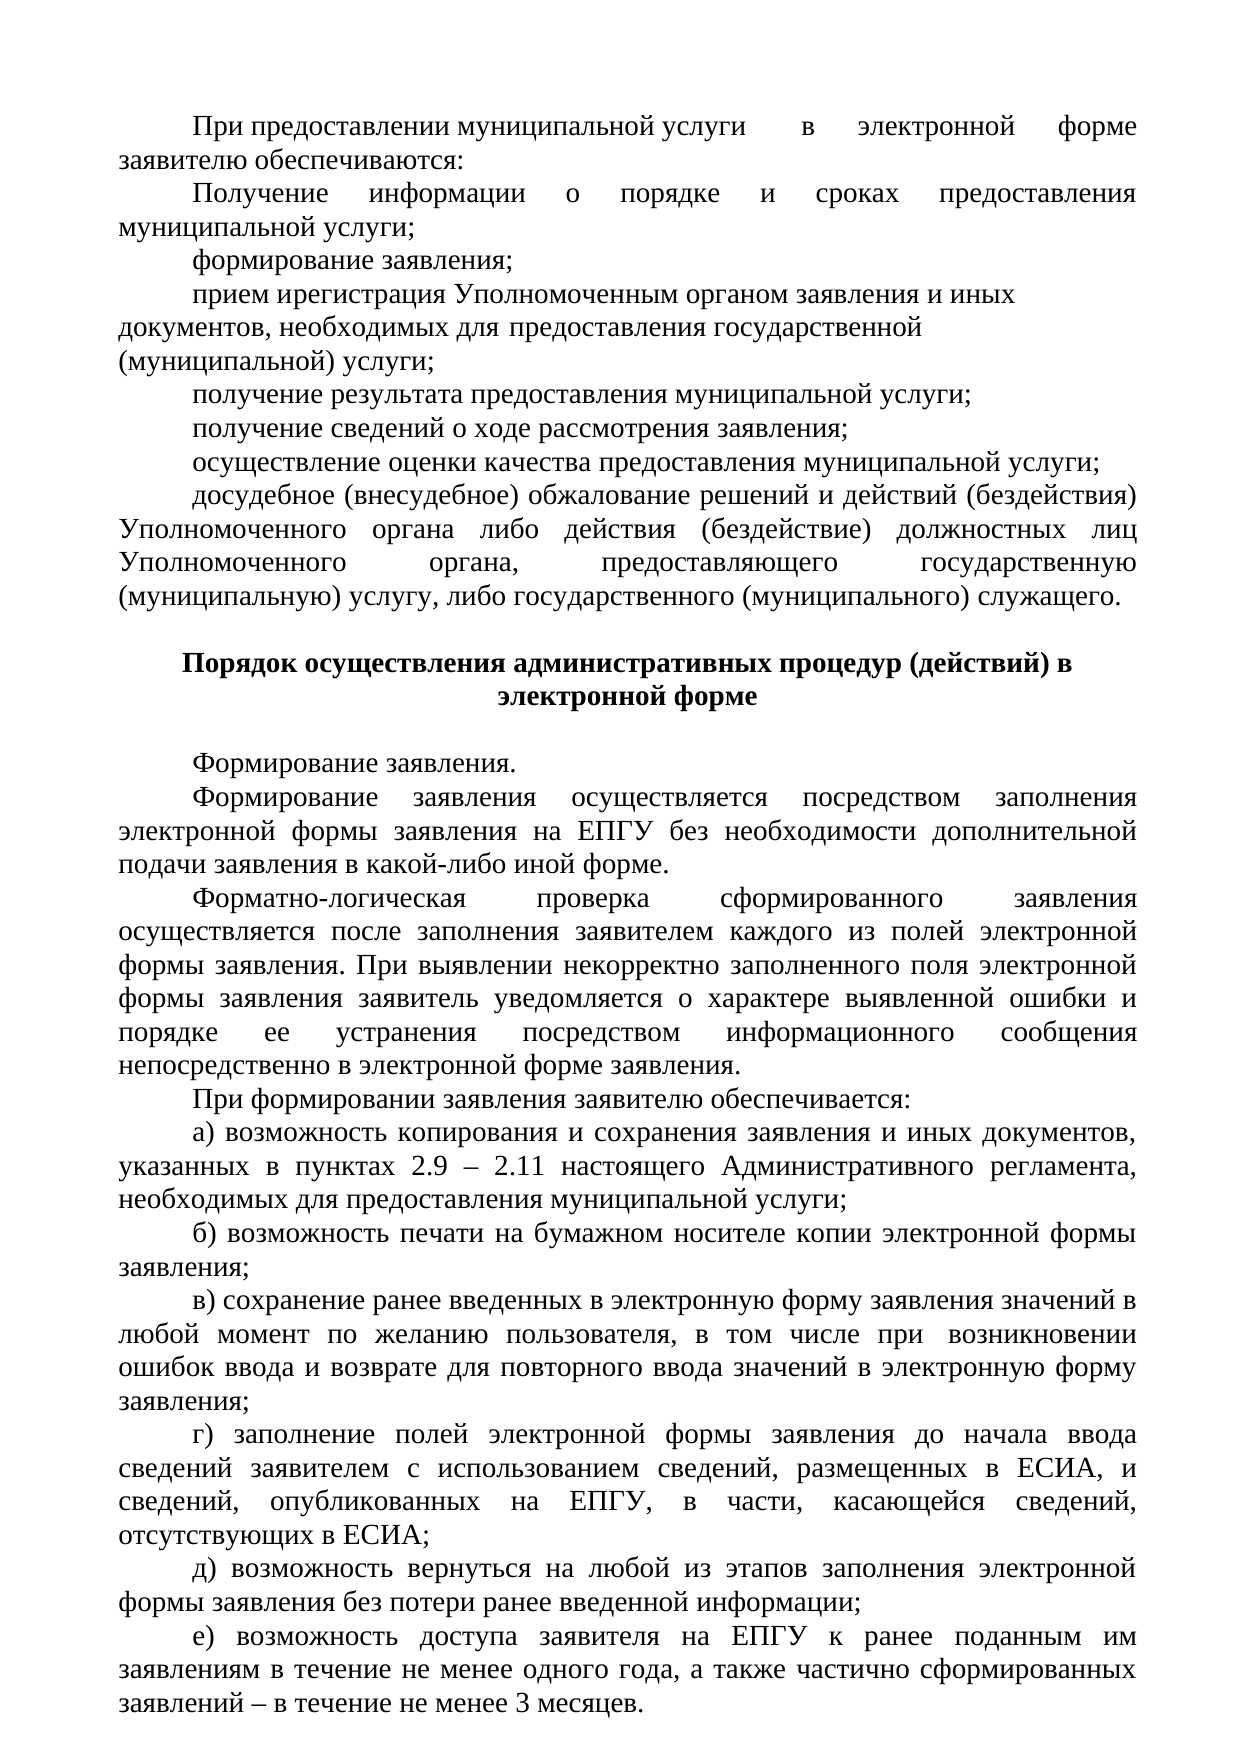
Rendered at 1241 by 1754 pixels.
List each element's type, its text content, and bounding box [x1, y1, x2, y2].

text прием и регистрация Уполномоченным органом заявления и иных документов, необходимых для предоставления государственной (муниципальной) услуги; [118, 276, 1137, 377]
text г) заполнение полей электронной формы заявления до начала ввода сведений заявителем с использованием сведений, размещенных в ЕСИА, и сведений, опубликованных на ЕПГУ, в части, касающейся сведений, отсутствующих в ЕСИА; [118, 1416, 1137, 1551]
text получение результата предоставления муниципальной услуги; [118, 377, 1137, 410]
text е) возможность доступа заявителя на ЕПГУ к ранее поданным им заявлениям в течение не менее одного года, а также частично сформированных заявлений – в течение не менее 3 месяцев. [118, 1618, 1137, 1718]
text Форматно-логическая проверка сформированного заявления осуществляется после заполнения заявителем каждого из полей электронной формы заявления. При выявлении некорректно заполненного поля электронной формы заявления заявитель уведомляется о характере выявленной ошибки и порядке ее устранения посредством информационного сообщения непосредственно в электронной форме заявления. [118, 880, 1137, 1081]
text формирование заявления; [192, 242, 1192, 276]
text а) возможность копирования и сохранения заявления и иных документов, указанных в пунктах 2.9 – 2.11 настоящего Административного регламента, необходимых для предоставления муниципальной услуги; [118, 1114, 1137, 1215]
text Порядок осуществления административных процедур (действий) в электронной форме [182, 645, 1075, 712]
text д) возможность вернуться на любой из этапов заполнения электронной формы заявления без потери ранее введенной информации; [118, 1551, 1137, 1618]
text Формирование заявления. [118, 746, 1137, 779]
text в) сохранение ранее введенных в электронную форму заявления значений в любой момент по желанию пользователя, в том числе при возникновении ошибок ввода и возврате для повторного ввода значений в электронную форму заявления; [118, 1282, 1137, 1416]
text б) возможность печати на бумажном носителе копии электронной формы заявления; [118, 1215, 1137, 1282]
text досудебное (внесудебное) обжалование решений и действий (бездействия) Уполномоченного органа либо действия (бездействие) должностных лиц Уполномоченного органа, предоставляющего государственную (муниципальную) услугу, либо государственного (муниципального) служащего. [118, 477, 1137, 611]
text получение сведений о ходе рассмотрения заявления; [192, 410, 1192, 444]
text Формирование заявления осуществляется посредством заполнения электронной формы заявления на ЕПГУ без необходимости дополнительной подачи заявления в какой-либо иной форме. [118, 779, 1137, 880]
text осуществление оценки качества предоставления муниципальной услуги; [118, 444, 1137, 477]
text При предоставлении муниципальной услуги в электронной форме заявителю обеспечиваются: [118, 108, 1137, 175]
text Получение информации о порядке и сроках предоставления муниципальной услуги; [118, 175, 1137, 242]
text При формировании заявления заявителю обеспечивается: [192, 1081, 1192, 1114]
